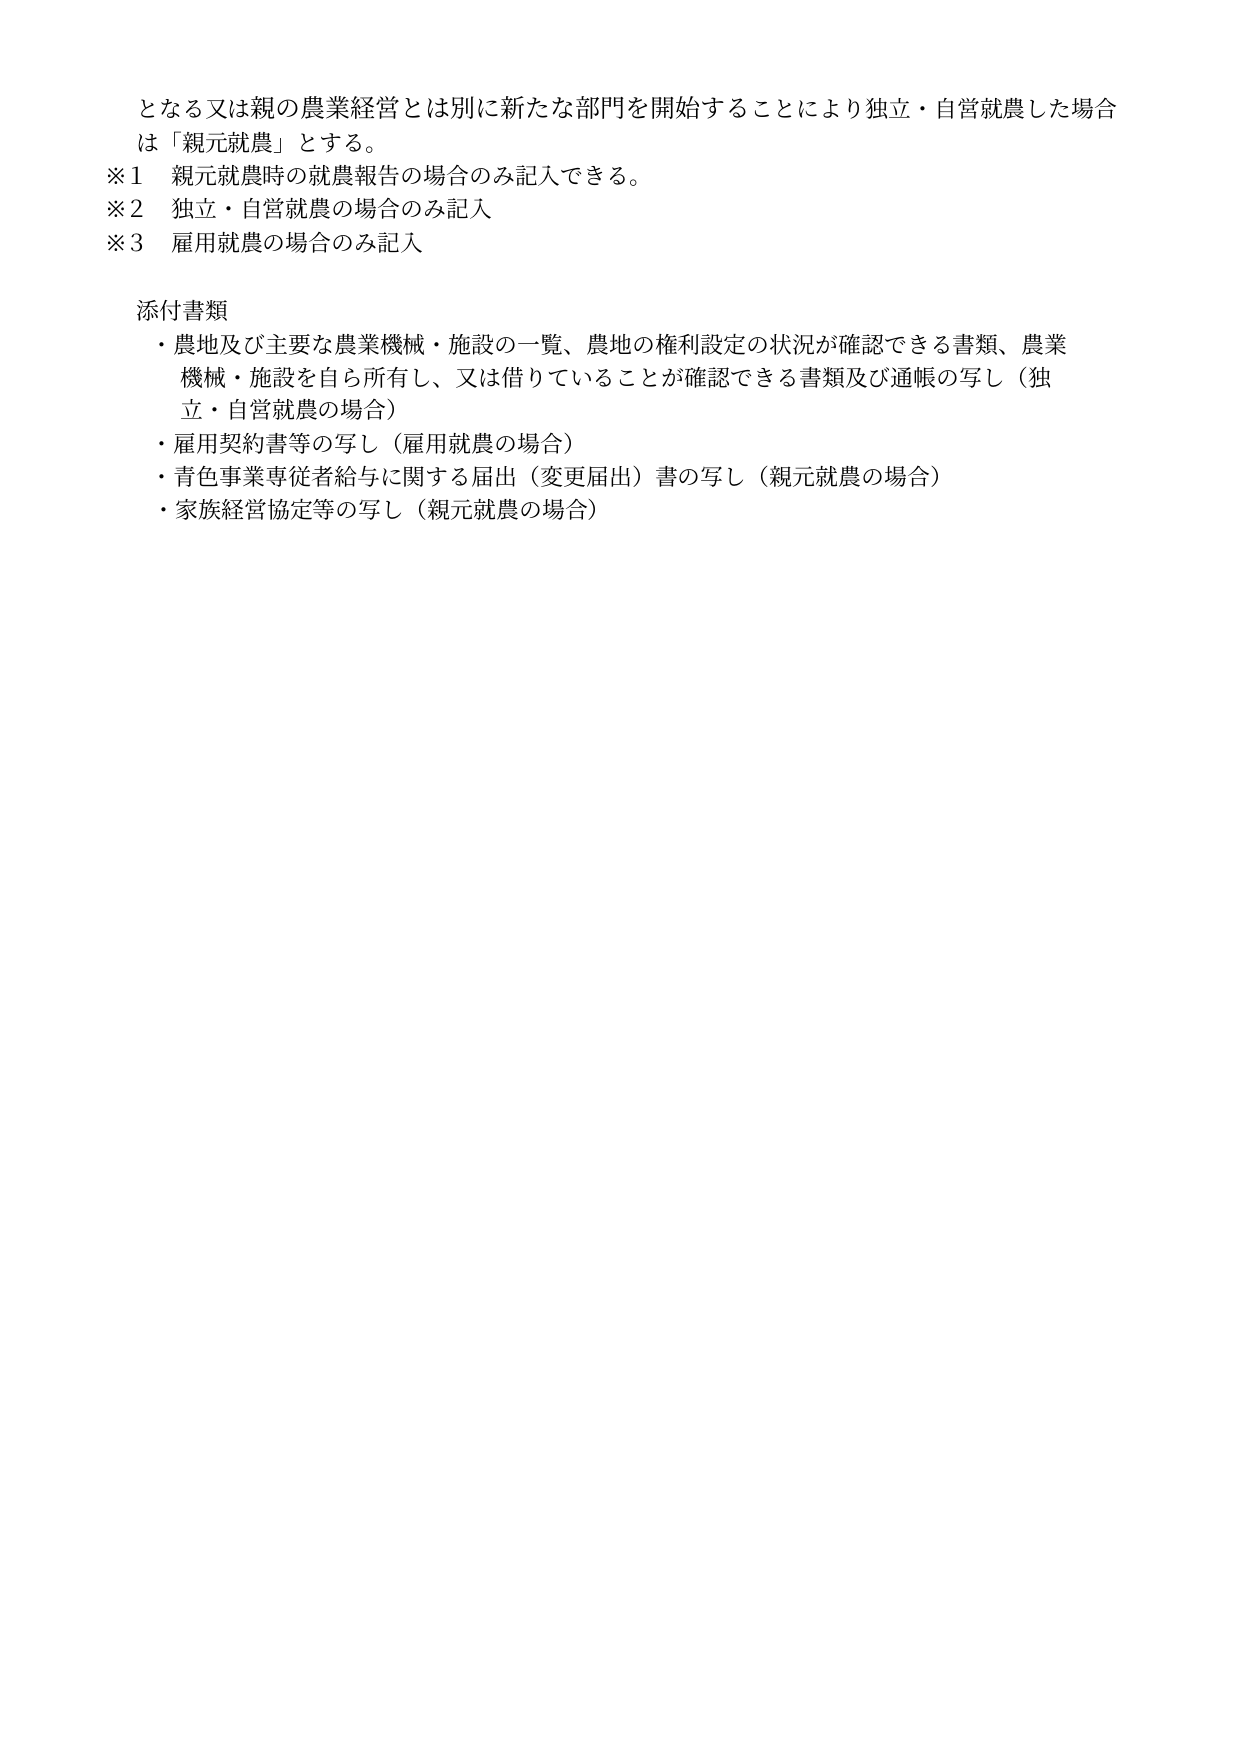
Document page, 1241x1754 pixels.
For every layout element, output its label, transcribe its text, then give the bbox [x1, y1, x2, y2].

text ※１ 親元就農時の就農報告の場合のみ記入できる。 [106, 158, 1119, 191]
text ・家族経営協定等の写し（親元就農の場合） [106, 492, 1134, 525]
text ・雇用契約書等の写し（雇用就農の場合） [151, 426, 1134, 459]
text ※３ 雇用就農の場合のみ記入 [106, 225, 1134, 258]
text ※２ 独立・自営就農の場合のみ記入 [106, 191, 1119, 224]
text 添付書類 [106, 293, 1134, 326]
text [106, 89, 1119, 157]
text ・青色事業専従者給与に関する届出（変更届出）書の写し（親元就農の場合） [151, 459, 1134, 492]
text ・農地及び主要な農業機械・施設の一覧、農地の権利設定の状況が確認できる書類、農業機械・施設を自ら所有し、又は借りていることが確認できる書類及び通帳の写し（独立・自営就農の場合） [151, 327, 1081, 425]
